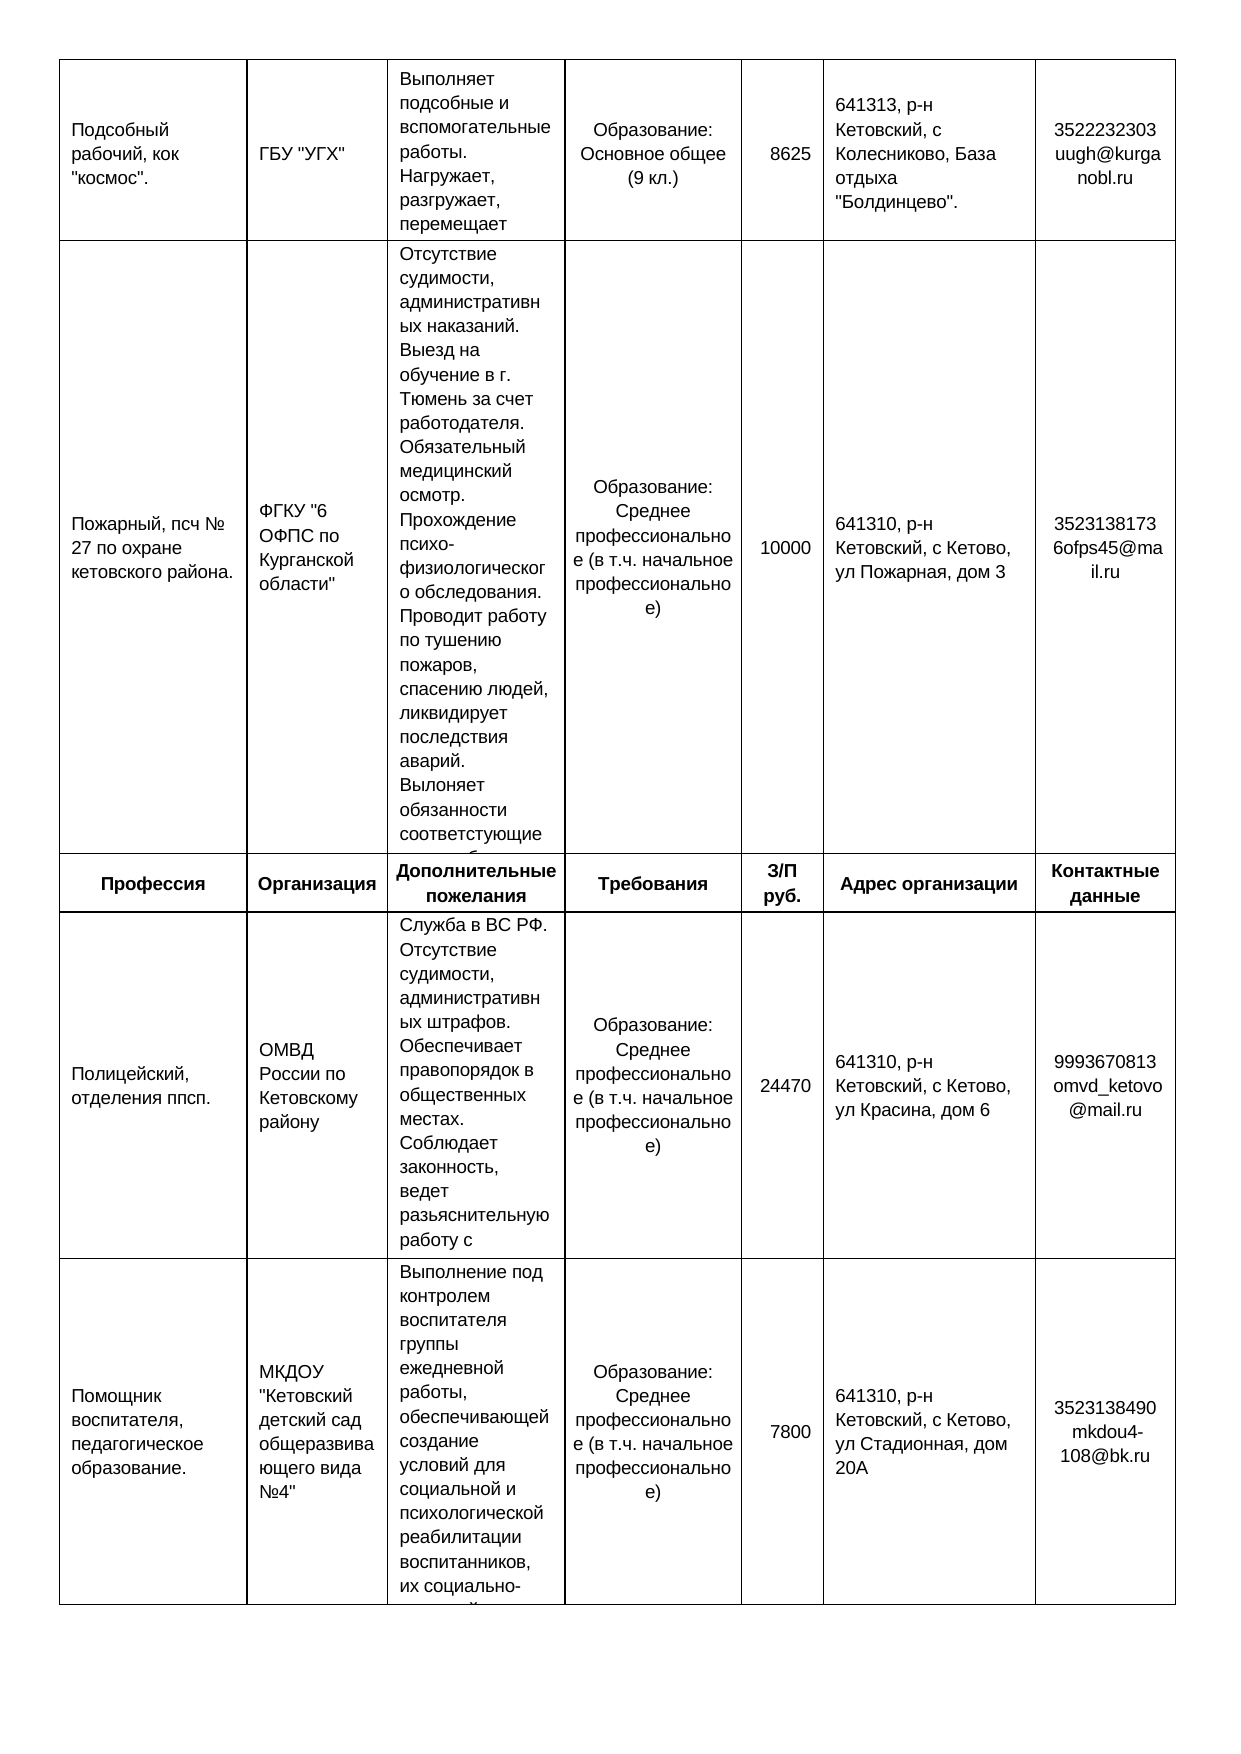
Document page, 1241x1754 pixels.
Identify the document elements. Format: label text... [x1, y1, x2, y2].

table_cell 3523138173 6ofps45@mail.ru [1036, 241, 1175, 853]
table_cell 3523138490 mkdou4-108@bk.ru [1036, 1259, 1175, 1604]
table_cell Образование: Среднее профессиональное (в т.ч. начальное профессиональное) [566, 913, 741, 1258]
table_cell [566, 60, 741, 240]
table_cell ФГКУ "6 ОФПС по Курганской области" [248, 241, 387, 853]
table_cell Адрес организации [824, 854, 1035, 911]
table_cell 24470 [742, 913, 823, 1258]
table_cell Требования [566, 854, 741, 911]
table_cell З/П руб. [742, 854, 823, 911]
table_cell 7800 [742, 1259, 823, 1604]
table_cell Выполняет подсобные и вспомогательные работы. Нагружает, разгружает, перемещает грузы. [388, 60, 564, 240]
table_cell Организация [248, 854, 387, 911]
table_cell Образование: Среднее профессиональное (в т.ч. начальное профессиональное) [566, 1259, 741, 1604]
table_cell Полицейский, отделения ппсп. [60, 913, 246, 1258]
table_cell 10000 [742, 241, 823, 853]
table_cell 641310, р-н Кетовский, с Кетово, ул Красина, дом 6 [824, 913, 1035, 1258]
table_cell 9993670813 omvd_ketovo@mail.ru [1036, 913, 1175, 1258]
table_cell Дополнительные пожелания [388, 854, 564, 911]
table_cell Пожарный, псч № 27 по охране кетовского района. [60, 241, 246, 853]
table_cell Образование: Среднее профессиональное (в т.ч. начальное профессиональное) [566, 241, 741, 853]
table_cell 641310, р-н Кетовский, с Кетово, ул Стадионная, дом 20А [824, 1259, 1035, 1604]
table_cell 3522232303 uugh@kurganobl.ru [1036, 60, 1175, 240]
table_cell ГБУ "УГХ" [248, 60, 387, 240]
table_cell Отсутствие судимости, административных наказаний. Выезд на обучение в г. Тюмень за счет работодателя. Обязательный медицинский осмотр. Прохождение психо-физиологического обследования. Проводит работу по тушению пожаров, спасению людей, ликвидирует последствия аварий. Вылоняет обязанности соответстующие номеру боевого расчета пожарного автомобиля. [388, 241, 564, 853]
table_cell Контактные данные [1036, 854, 1175, 911]
table_cell 8625 [742, 60, 823, 240]
table_cell МКДОУ "Кетовский детский сад общеразвивающего вида №4" [248, 1259, 387, 1604]
table_cell Служба в ВС РФ. Отсутствие судимости, административных штрафов. Обеспечивает правопорядок в общественных местах. Соблюдает законность, ведет разьяснительную работу с правонарушителями. [388, 913, 564, 1258]
table_cell Помощник воспитателя, педагогическое образование. [60, 1259, 246, 1604]
table_cell Выполнение под контролем воспитателя группы ежедневной работы, обеспечивающей создание условий для социальной и психологической реабилитации воспитанников, их социально-трудовой адаптации. [388, 1259, 564, 1604]
table_cell Подсобный рабочий, кок "космос". [60, 60, 246, 240]
table_cell 641313, р-н Кетовский, с Колесниково, База отдыха "Болдинцево". [824, 60, 1035, 240]
table_cell Профессия [60, 854, 246, 911]
table_cell ОМВД России по Кетовскому району [248, 913, 387, 1258]
table_cell 641310, р-н Кетовский, с Кетово, ул Пожарная, дом 3 [824, 241, 1035, 853]
